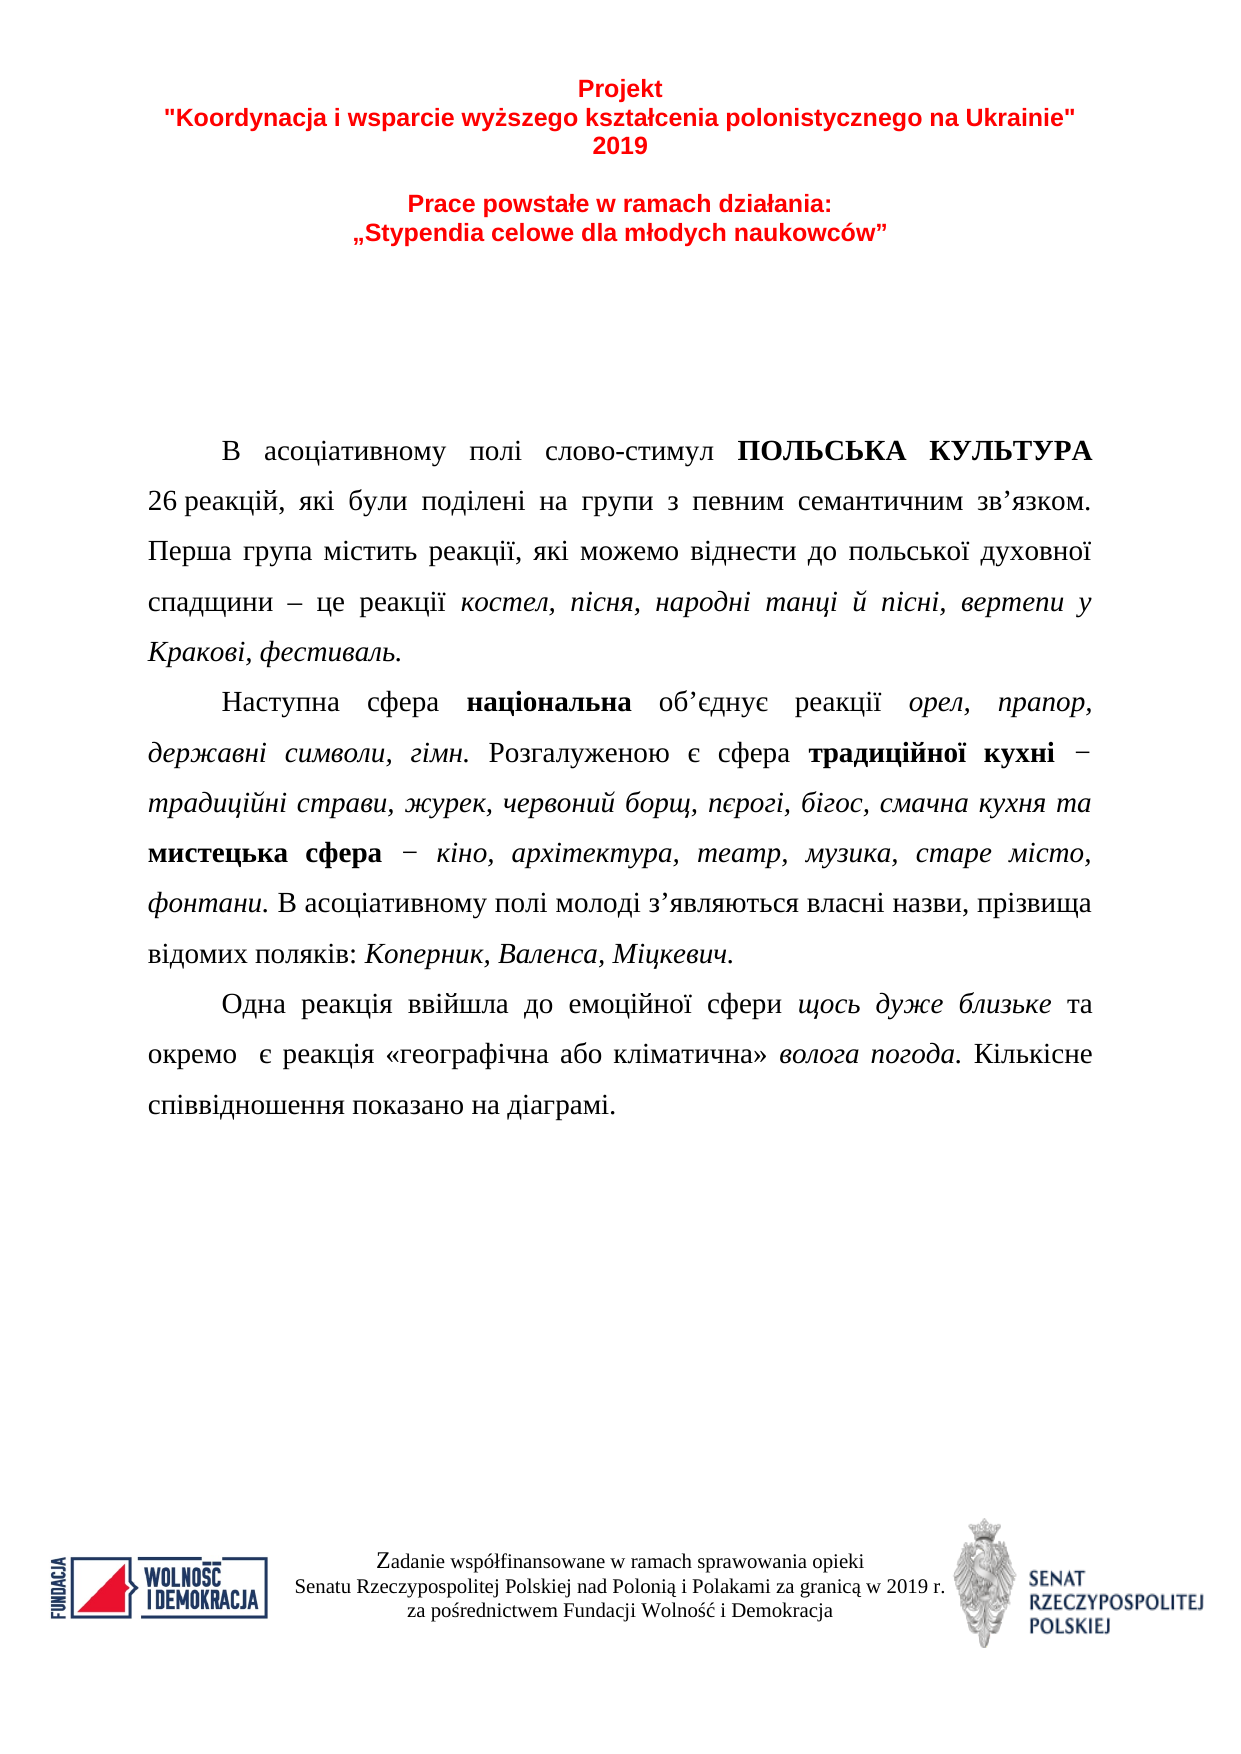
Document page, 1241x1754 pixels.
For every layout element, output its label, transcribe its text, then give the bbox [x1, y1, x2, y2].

text Наступна сфера національна об’єднує реакції орел, прапор, державні символи, гімн. Розгалуженою є сфера традиційної кухні − традиційні страви, журек, червоний борщ, пєрогі, бігос, смачна кухня та мистецька сфера − кіно, архітектура, театр, музика, старе місто, фонтани. В асоціативному полі молоді з’являються власні назви, прізвища відомих поляків: Коперник, Валенса, Міцкевич. [148, 684, 1093, 969]
text В асоціативному полі слово-стимул ПОЛЬСЬКА КУЛЬТУРА 26 реакцій, які були поділені на групи з певним семантичним зв’язком. Перша група містить реакції, які можемо віднести до польської духовної спадщини – це реакції костел, пісня, народні танці й пісні, вертепи у Кракові, фестиваль. [148, 433, 1093, 668]
picture [48, 1555, 270, 1620]
text Одна реакція ввійшла до емоційної сфери щось дуже близьке та окремо є реакція «географічна або кліматична» волога погода. Кількісне співвідношення показано на діаграмі. [148, 986, 1093, 1120]
picture [916, 1486, 1241, 1679]
